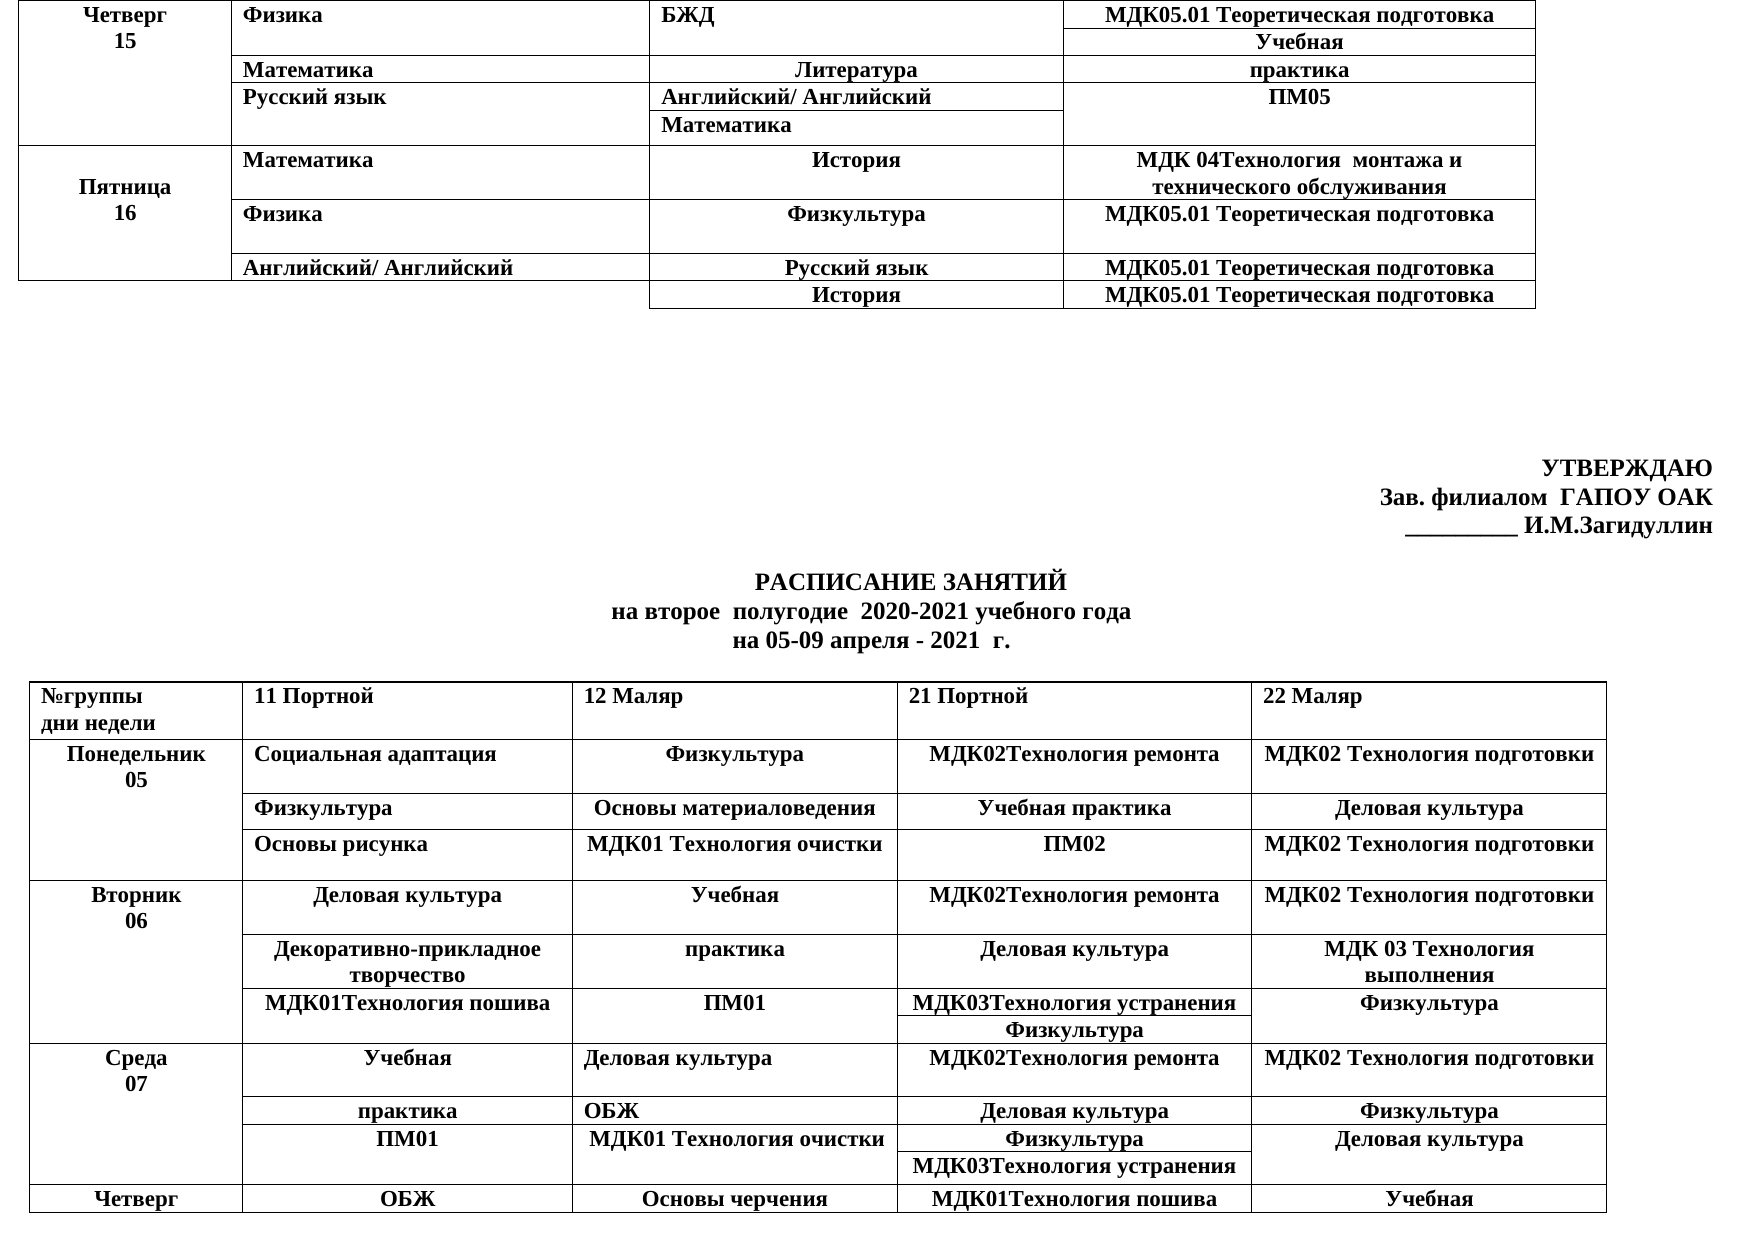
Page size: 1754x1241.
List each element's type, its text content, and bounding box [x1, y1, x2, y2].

table_cell Вторник 06 [30, 881, 242, 1042]
table_cell Учебная [243, 1044, 572, 1096]
table_cell Русский язык [650, 254, 1063, 280]
table_cell Математика [232, 146, 649, 199]
table_cell МДК01Технология пошива [243, 989, 572, 1042]
table_cell ОБЖ [573, 1097, 897, 1124]
table_cell Литература [650, 56, 1063, 82]
table_cell Четверг 15 [19, 1, 231, 145]
table_cell Английский/ Английский [650, 83, 1063, 109]
table_cell Основы материаловедения [573, 794, 897, 828]
table_cell Математика [232, 56, 649, 82]
table_cell МДК02 Технология подготовки [1252, 881, 1606, 934]
table_cell История [650, 146, 1063, 199]
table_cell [1064, 1, 1535, 27]
text Зав. филиалом ГАПОУ ОАК [29, 482, 1713, 510]
table_cell Физика [232, 1, 649, 55]
table_cell История [650, 281, 1063, 308]
table_cell ПМ01 [573, 989, 897, 1042]
table_cell Основы рисунка [243, 830, 572, 880]
table_header 21 Портной [898, 683, 1251, 739]
table_cell Физкультура [573, 740, 897, 793]
table_cell МДК02 Технология подготовки [1252, 1044, 1606, 1096]
table_cell Физкультура [898, 1016, 1251, 1042]
table_cell Русский язык [232, 83, 649, 145]
table_cell МДК 04Технология монтажа и технического обслуживания [1064, 146, 1535, 199]
table_cell МДК05.01 Теоретическая подготовка [1064, 281, 1535, 308]
table_cell Четверг 08 [30, 1185, 242, 1212]
table_cell МДК01 Технология очистки [573, 830, 897, 880]
table_cell ПМ05 [1064, 83, 1535, 145]
table_cell Английский/ Английский [232, 254, 649, 280]
table_cell Деловая культура [573, 1044, 897, 1096]
table_cell ПМ01 [243, 1125, 572, 1184]
table_cell Декоративно-прикладное творчество [243, 935, 572, 988]
table_cell Физкультура [650, 200, 1063, 253]
text на второе полугодие 2020-2021 учебного года [29, 596, 1713, 625]
table_cell Физкультура [1252, 989, 1606, 1042]
table_cell Физика [232, 200, 649, 253]
table_cell Среда 07 [30, 1044, 242, 1184]
table_cell Учебная [573, 881, 897, 934]
text УТВЕРЖДАЮ [29, 453, 1713, 482]
table_cell Деловая культура [898, 935, 1251, 988]
table_cell МДК02 Технология подготовки [1252, 740, 1606, 793]
table_cell Физкультура [243, 794, 572, 828]
text на 05-09 апреля - 2021 г. [29, 625, 1713, 653]
table_cell БЖД [650, 1, 1063, 55]
table_header 11 Портной [243, 683, 572, 739]
table_header 12 Маляр [573, 683, 897, 739]
table_cell МДК05.01 Теоретическая подготовка [1064, 254, 1535, 280]
table_cell Основы черчения [573, 1185, 897, 1212]
text _________ И.М.Загидуллин [29, 510, 1713, 539]
table_cell Учебная [1064, 29, 1535, 55]
table_cell МДК02 Технология подготовки [1252, 830, 1606, 880]
table_cell Социальная адаптация [243, 740, 572, 793]
table_cell Деловая культура [243, 881, 572, 934]
table_cell Учебная практика [898, 794, 1251, 828]
table_cell МДК03Технология устранения [898, 989, 1251, 1015]
table_header №группы дни недели [30, 683, 242, 739]
table_cell МДК05.01 Теоретическая подготовка [1064, 200, 1535, 253]
table_cell ПМ02 [898, 830, 1251, 880]
table_cell МДК02Технология ремонта [898, 1044, 1251, 1096]
table_cell Деловая культура [1252, 794, 1606, 828]
table_cell МДК02Технология ремонта [898, 740, 1251, 793]
table_cell практика [243, 1097, 572, 1124]
table_cell МДК01 Технология очистки [573, 1125, 897, 1184]
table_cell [898, 1185, 1251, 1212]
table_cell Математика [650, 111, 1063, 145]
table_cell Учебная [1252, 1185, 1606, 1212]
table_cell ОБЖ [243, 1185, 572, 1212]
subtitle РАСПИСАНИЕ ЗАНЯТИЙ [29, 567, 1713, 596]
table_cell МДК02Технология ремонта [898, 881, 1251, 934]
table_cell Физкультура [898, 1125, 1251, 1151]
table_cell Пятница 16 [19, 146, 231, 280]
table_cell МДК03Технология устранения [898, 1152, 1251, 1184]
table_cell МДК 03 Технология выполнения [1252, 935, 1606, 988]
table_cell Деловая культура [898, 1097, 1251, 1124]
table_header 22 Маляр [1252, 683, 1606, 739]
table_cell Физкультура [1252, 1097, 1606, 1124]
table_cell Понедельник 05 [30, 740, 242, 880]
table_cell практика [1064, 56, 1535, 82]
table_cell практика [573, 935, 897, 988]
table_cell Деловая культура [1252, 1125, 1606, 1184]
